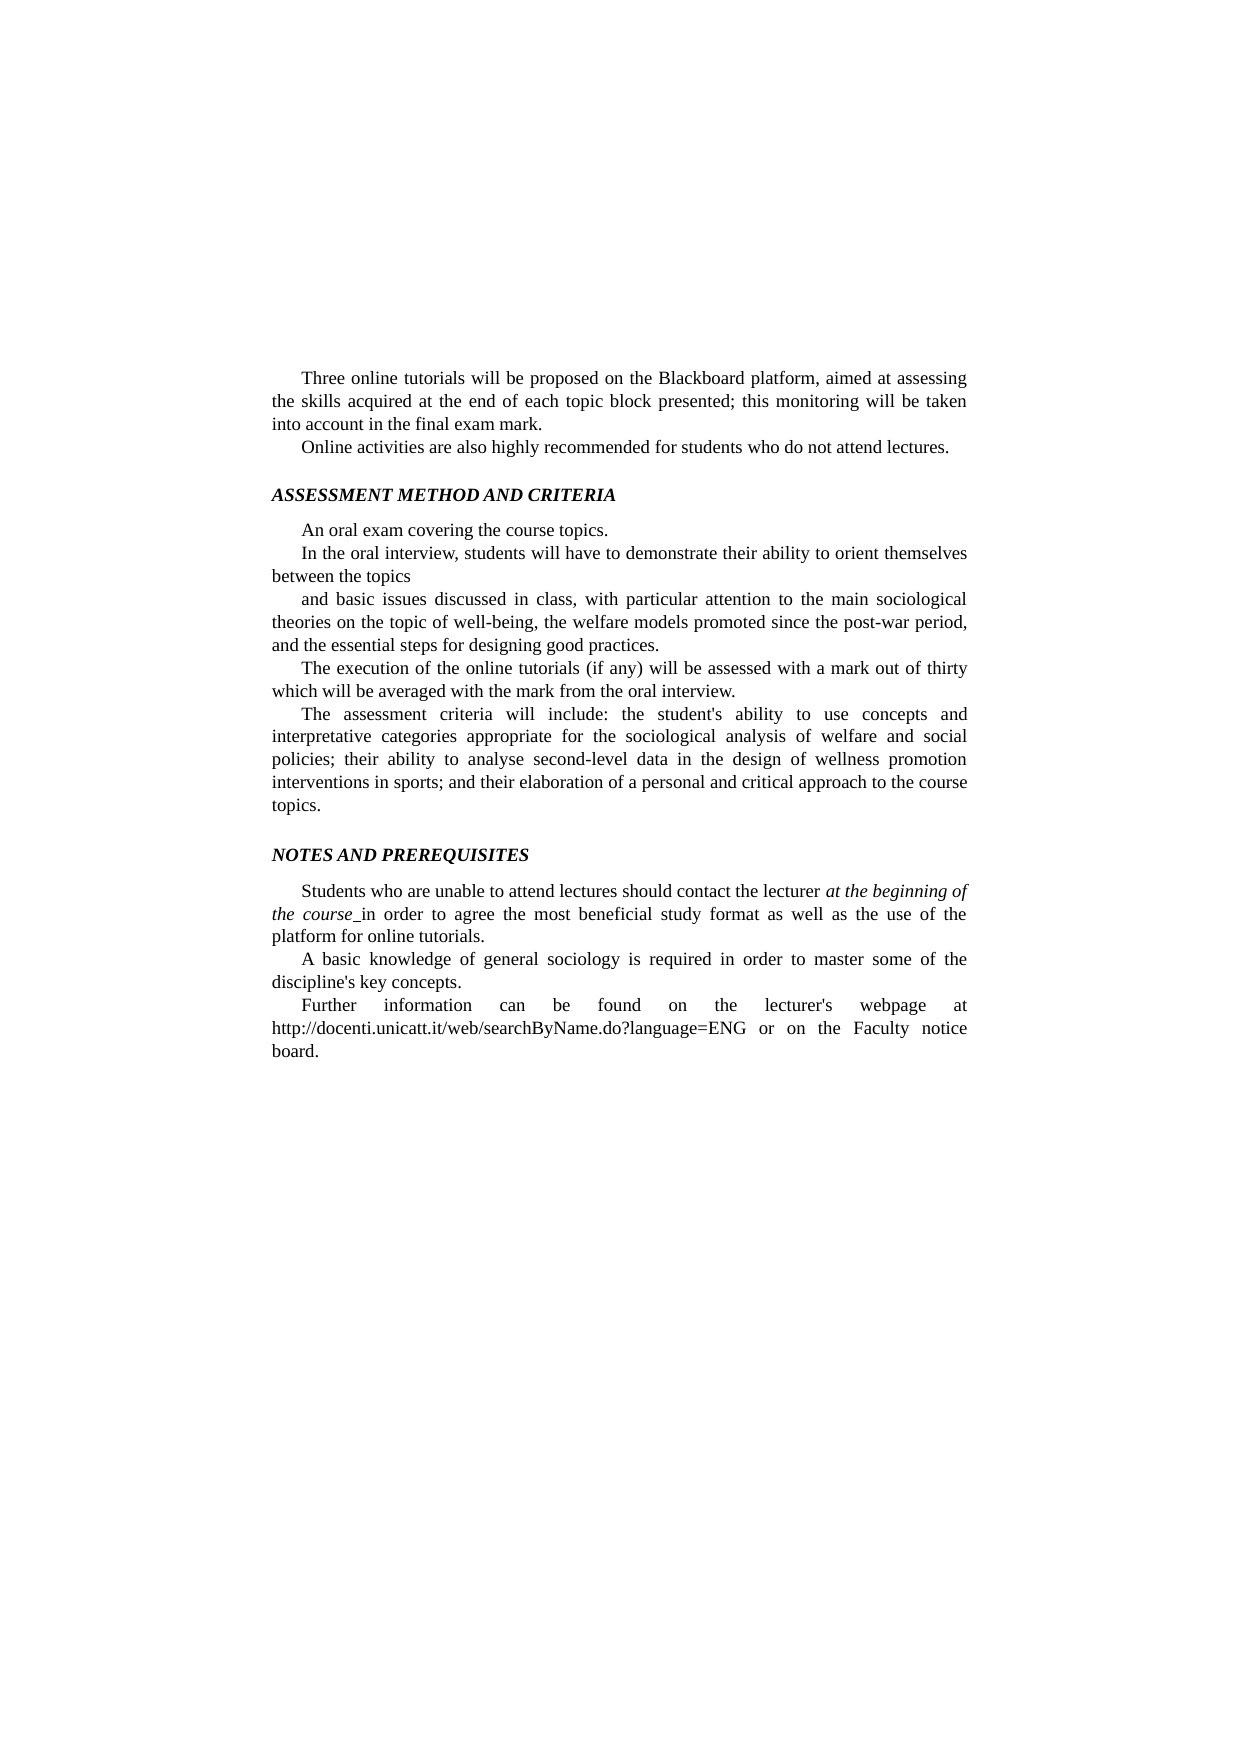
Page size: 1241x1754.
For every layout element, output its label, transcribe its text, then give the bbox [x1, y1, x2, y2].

text NOTES AND PREREQUISITES [272, 841, 968, 866]
text The execution of the online tutorials (if any) will be assessed with a mark out of thirty which will be averaged with the mark from the oral interview. [272, 656, 968, 702]
text Three online tutorials will be proposed on the Blackboard platform, aimed at assessing the skills acquired at the end of each topic block presented; this monitoring will be taken into account in the final exam mark. [272, 366, 968, 435]
text and basic issues discussed in class, with particular attention to the main sociological theories on the topic of well-being, the welfare models promoted since the post-war period, and the essential steps for designing good practices. [272, 587, 968, 656]
text An oral exam covering the course topics. [272, 518, 968, 541]
text The assessment criteria will include: the student's ability to use concepts and interpretative categories appropriate for the sociological analysis of welfare and social policies; their ability to analyse second-level data in the design of wellness promotion interventions in sports; and their elaboration of a personal and critical approach to the course topics. [272, 702, 968, 816]
text Students who are unable to attend lectures should contact the lecturer at the beginning of the course in order to agree the most beneficial study format as well as the use of the platform for online tutorials. [272, 879, 968, 947]
text Online activities are also highly recommended for students who do not attend lectures. [272, 435, 968, 458]
text A basic knowledge of general sociology is required in order to master some of the discipline's key concepts. [272, 947, 968, 993]
text Further information can be found on the lecturer's webpage at http://docenti.unicatt.it/web/searchByName.do?language=ENG or on the Faculty notice board. [272, 993, 968, 1062]
text ASSESSMENT METHOD AND CRITERIA [272, 483, 968, 506]
text In the oral interview, students will have to demonstrate their ability to orient themselves between the topics [272, 541, 968, 587]
